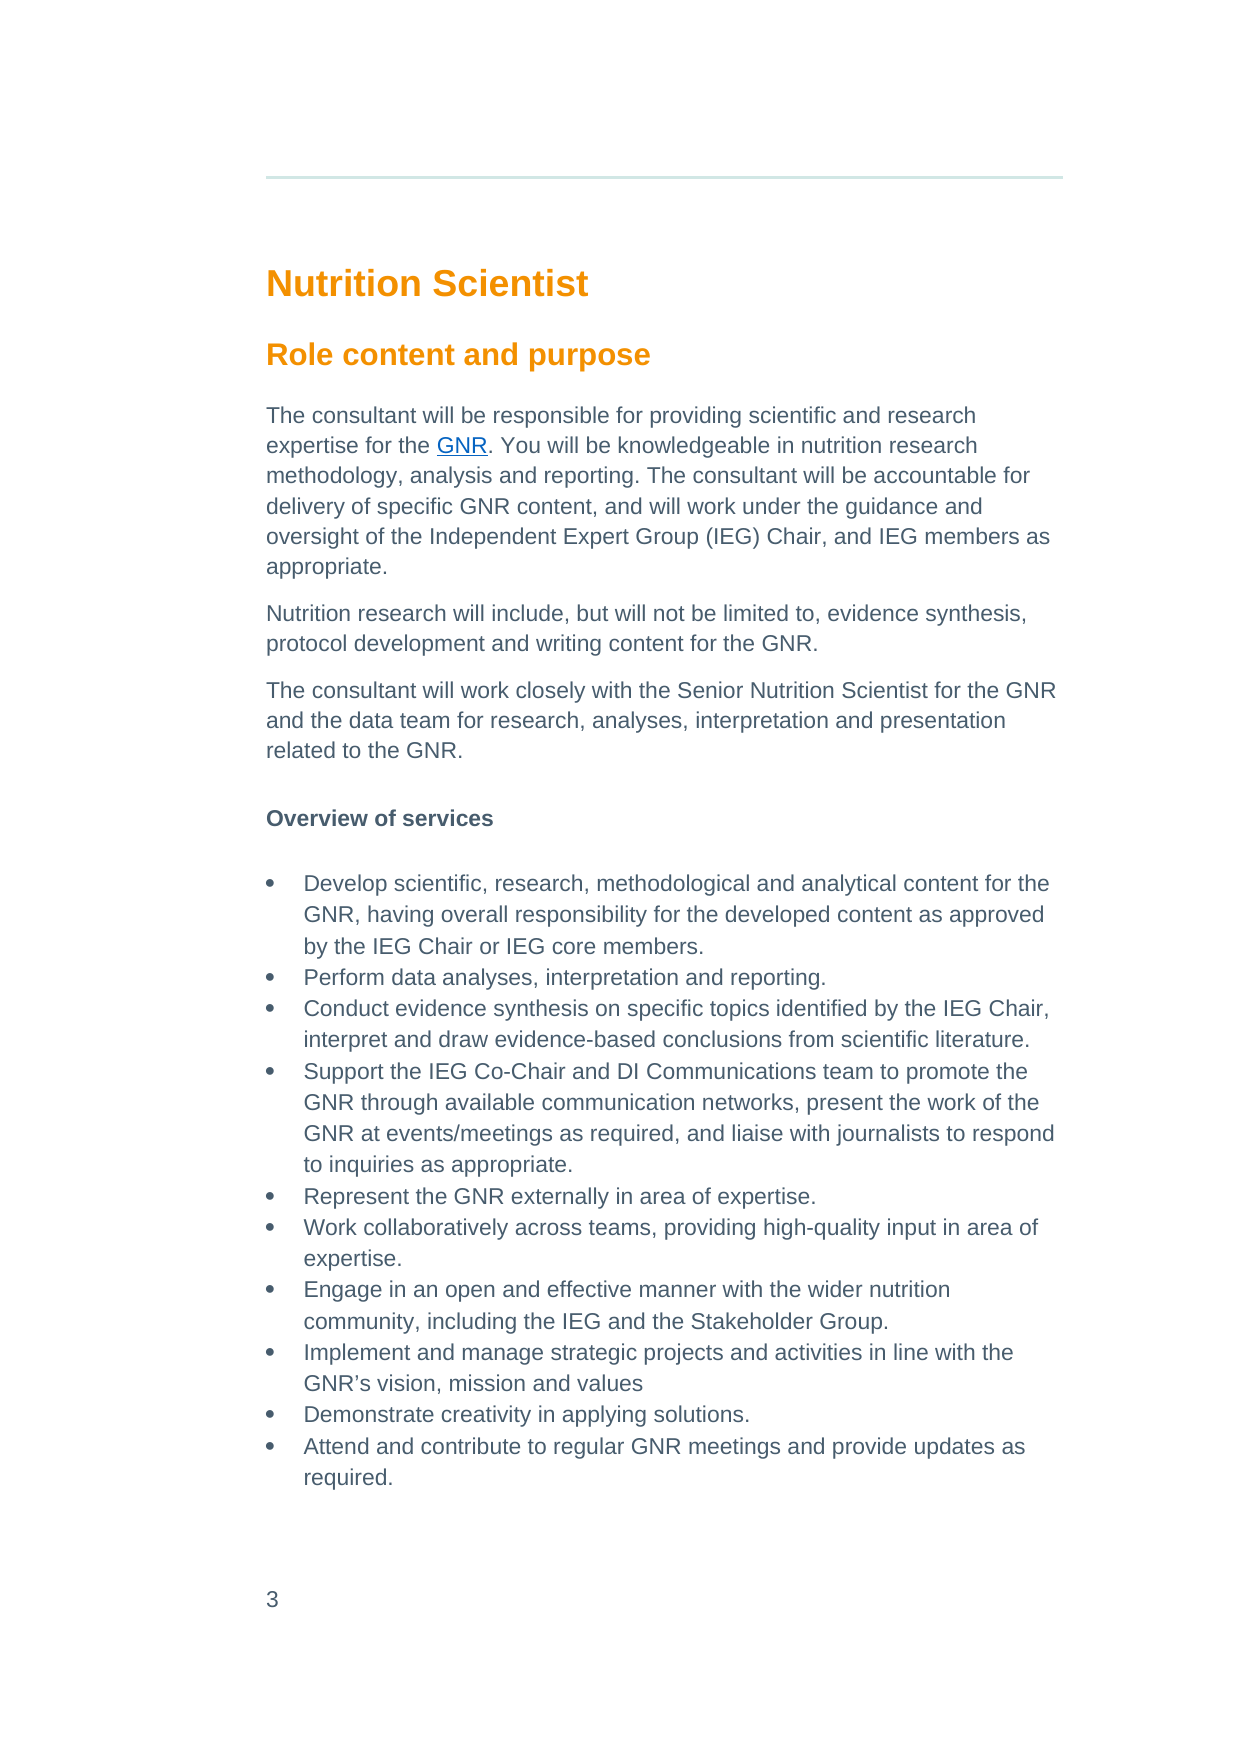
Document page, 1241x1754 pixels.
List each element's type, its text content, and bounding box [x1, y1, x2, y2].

subtitle Role content and purpose [266, 336, 1063, 372]
text Nutrition research will include, but will not be limited to, evidence synthesis, protocol development and writing content for the GNR. [266, 600, 1063, 657]
list Perform data analyses, interpretation and reporting. [266, 960, 1063, 992]
text The consultant will be responsible for providing scientific and research expertise for the GNR. You will be knowledgeable in nutrition research methodology, analysis and reporting. The consultant will be accountable for delivery of specific GNR content, and will work under the guidance and oversight of the Independent Expert Group (IEG) Chair, and IEG members as appropriate. [266, 402, 1063, 579]
list Conduct evidence synthesis on specific topics identified by the IEG Chair, interpret and draw evidence-based conclusions from scientific literature. [266, 992, 1063, 1054]
text The consultant will work closely with the Senior Nutrition Scientist for the GNR and the data team for research, analyses, interpretation and presentation related to the GNR. [266, 677, 1063, 764]
list Demonstrate creativity in applying solutions. [266, 1398, 1063, 1429]
list Engage in an open and effective manner with the wider nutrition community, including the IEG and the Stakeholder Group. [266, 1273, 1063, 1335]
list Represent the GNR externally in area of expertise. [266, 1179, 1063, 1210]
text Overview of services [266, 805, 1063, 832]
list Implement and manage strategic projects and activities in line with the GNR’s vision, mission and values [266, 1335, 1063, 1398]
list Attend and contribute to regular GNR meetings and provide updates as required. [266, 1429, 1063, 1492]
list Develop scientific, research, methodological and analytical content for the GNR, having overall responsibility for the developed content as approved by the IEG Chair or IEG core members. [266, 867, 1063, 960]
subtitle Nutrition Scientist [266, 261, 1063, 304]
list Support the IEG Co-Chair and DI Communications team to promote the GNR through available communication networks, present the work of the GNR at events/meetings as required, and liaise with journalists to respond to inquiries as appropriate. [266, 1054, 1063, 1179]
list Work collaboratively across teams, providing high-quality input in area of expertise. [266, 1210, 1063, 1273]
